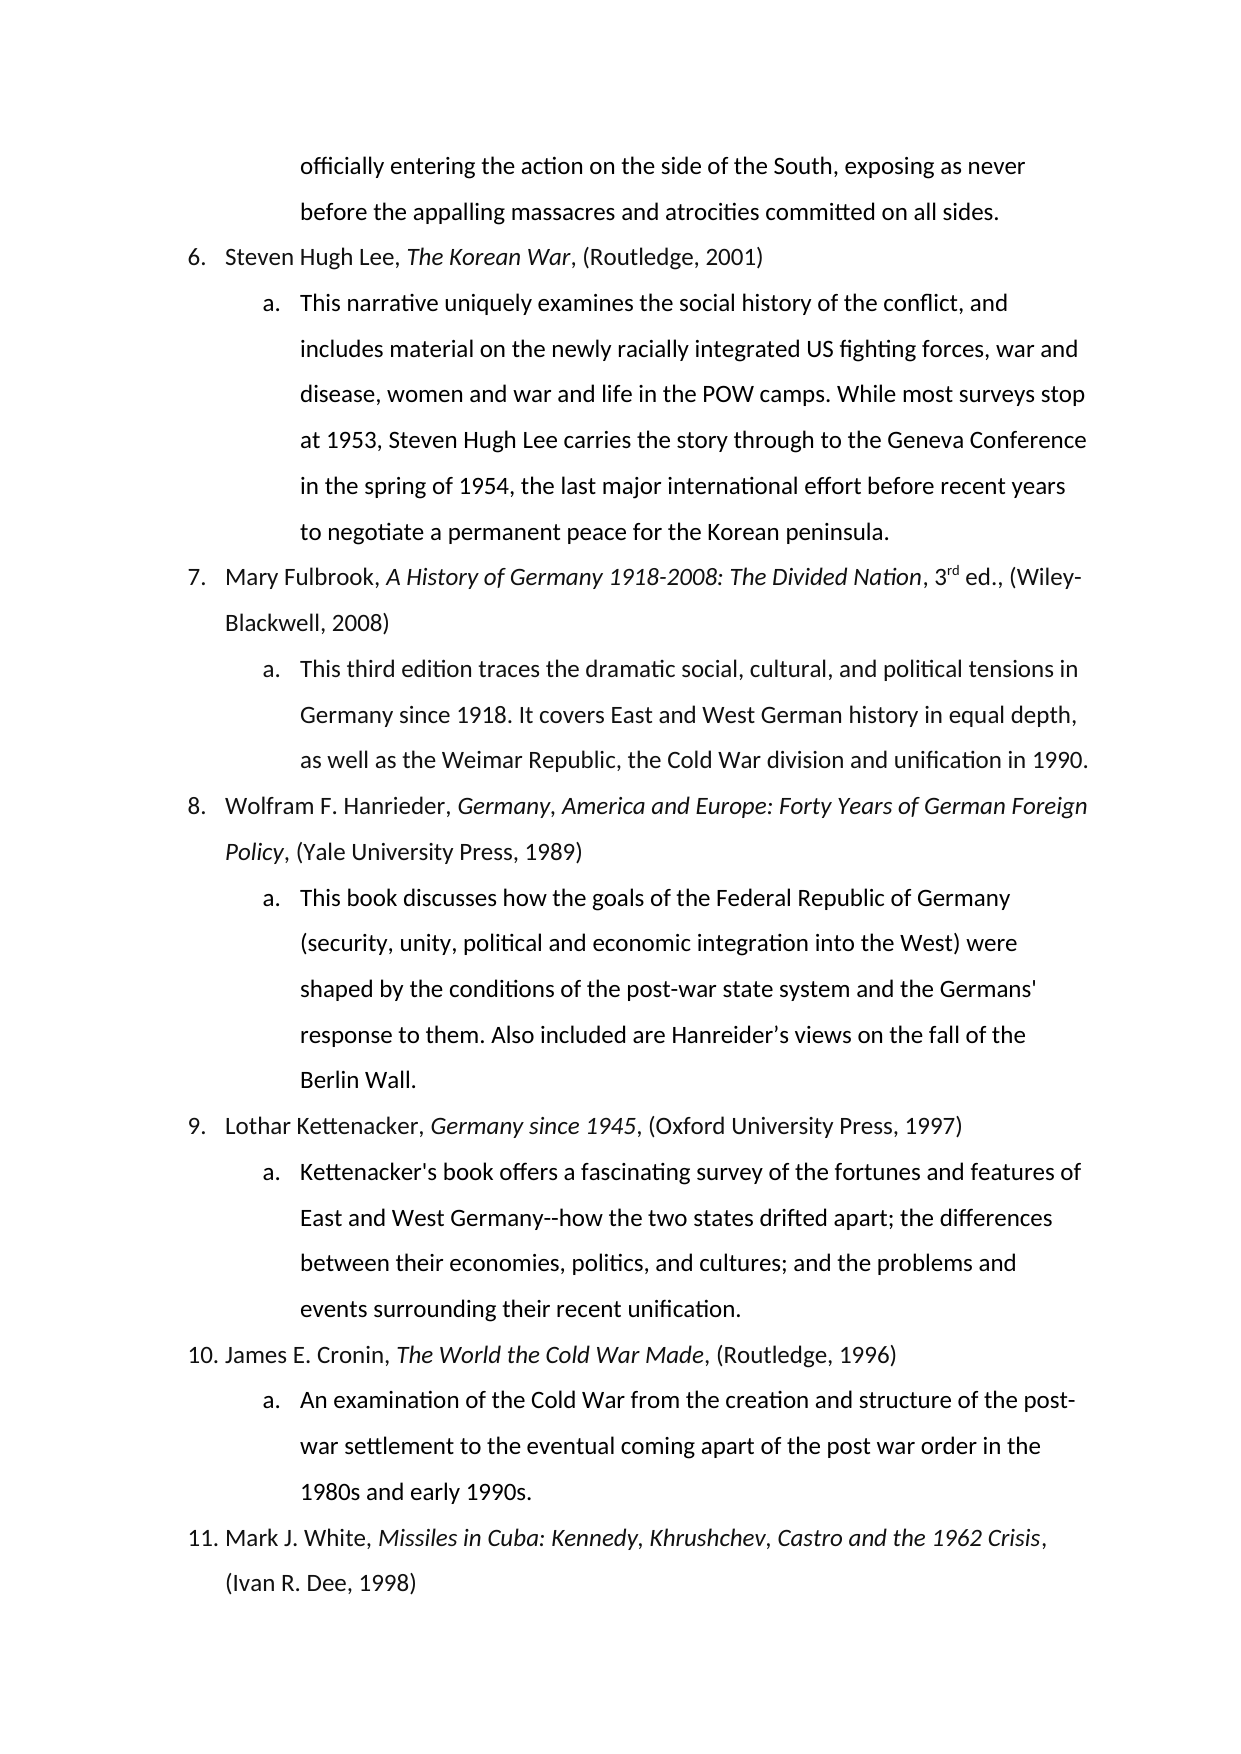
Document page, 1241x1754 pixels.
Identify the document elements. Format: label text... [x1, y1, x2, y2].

list Mary Fulbrook, A History of Germany 1918-2008: The Divided Nation, 3rd ed., (Wiley-Blackwell, 2008) [187, 562, 1090, 638]
list Lothar Kettenacker, Germany since 1945, (Oxford University Press, 1997) [187, 1110, 1090, 1141]
list Mark J. White, Missiles in Cuba: Kennedy, Khrushchev, Castro and the 1962 Crisis, (Ivan R. Dee, 1998) [187, 1522, 1090, 1598]
list James E. Cronin, The World the Cold War Made, (Routledge, 1996) [187, 1339, 1090, 1369]
list This book discusses how the goals of the Federal Republic of Germany (security, unity, political and economic integration into the West) were shaped by the conditions of the post-war state system and the Germans' response to them. Also included are Hanreider’s views on the fall of the Berlin Wall. [262, 882, 1090, 1095]
list Steven Hugh Lee, The Korean War, (Routledge, 2001) [187, 241, 1090, 272]
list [262, 150, 1090, 226]
list This third edition traces the dramatic social, cultural, and political tensions in Germany since 1918. It covers East and West German history in equal depth, as well as the Weimar Republic, the Cold War division and unification in 1990. [262, 653, 1090, 775]
list An examination of the Cold War from the creation and structure of the post-war settlement to the eventual coming apart of the post war order in the 1980s and early 1990s. [262, 1385, 1090, 1507]
list Kettenacker's book offers a fascinating survey of the fortunes and features of East and West Germany--how the two states drifted apart; the differences between their economies, politics, and cultures; and the problems and events surrounding their recent unification. [262, 1156, 1090, 1324]
list This narrative uniquely examines the social history of the conflict, and includes material on the newly racially integrated US fighting forces, war and disease, women and war and life in the POW camps. While most surveys stop at 1953, Steven Hugh Lee carries the story through to the Geneva Conference in the spring of 1954, the last major international effort before recent years to negotiate a permanent peace for the Korean peninsula. [262, 287, 1090, 546]
list Wolfram F. Hanrieder, Germany, America and Europe: Forty Years of German Foreign Policy, (Yale University Press, 1989) [187, 790, 1090, 866]
